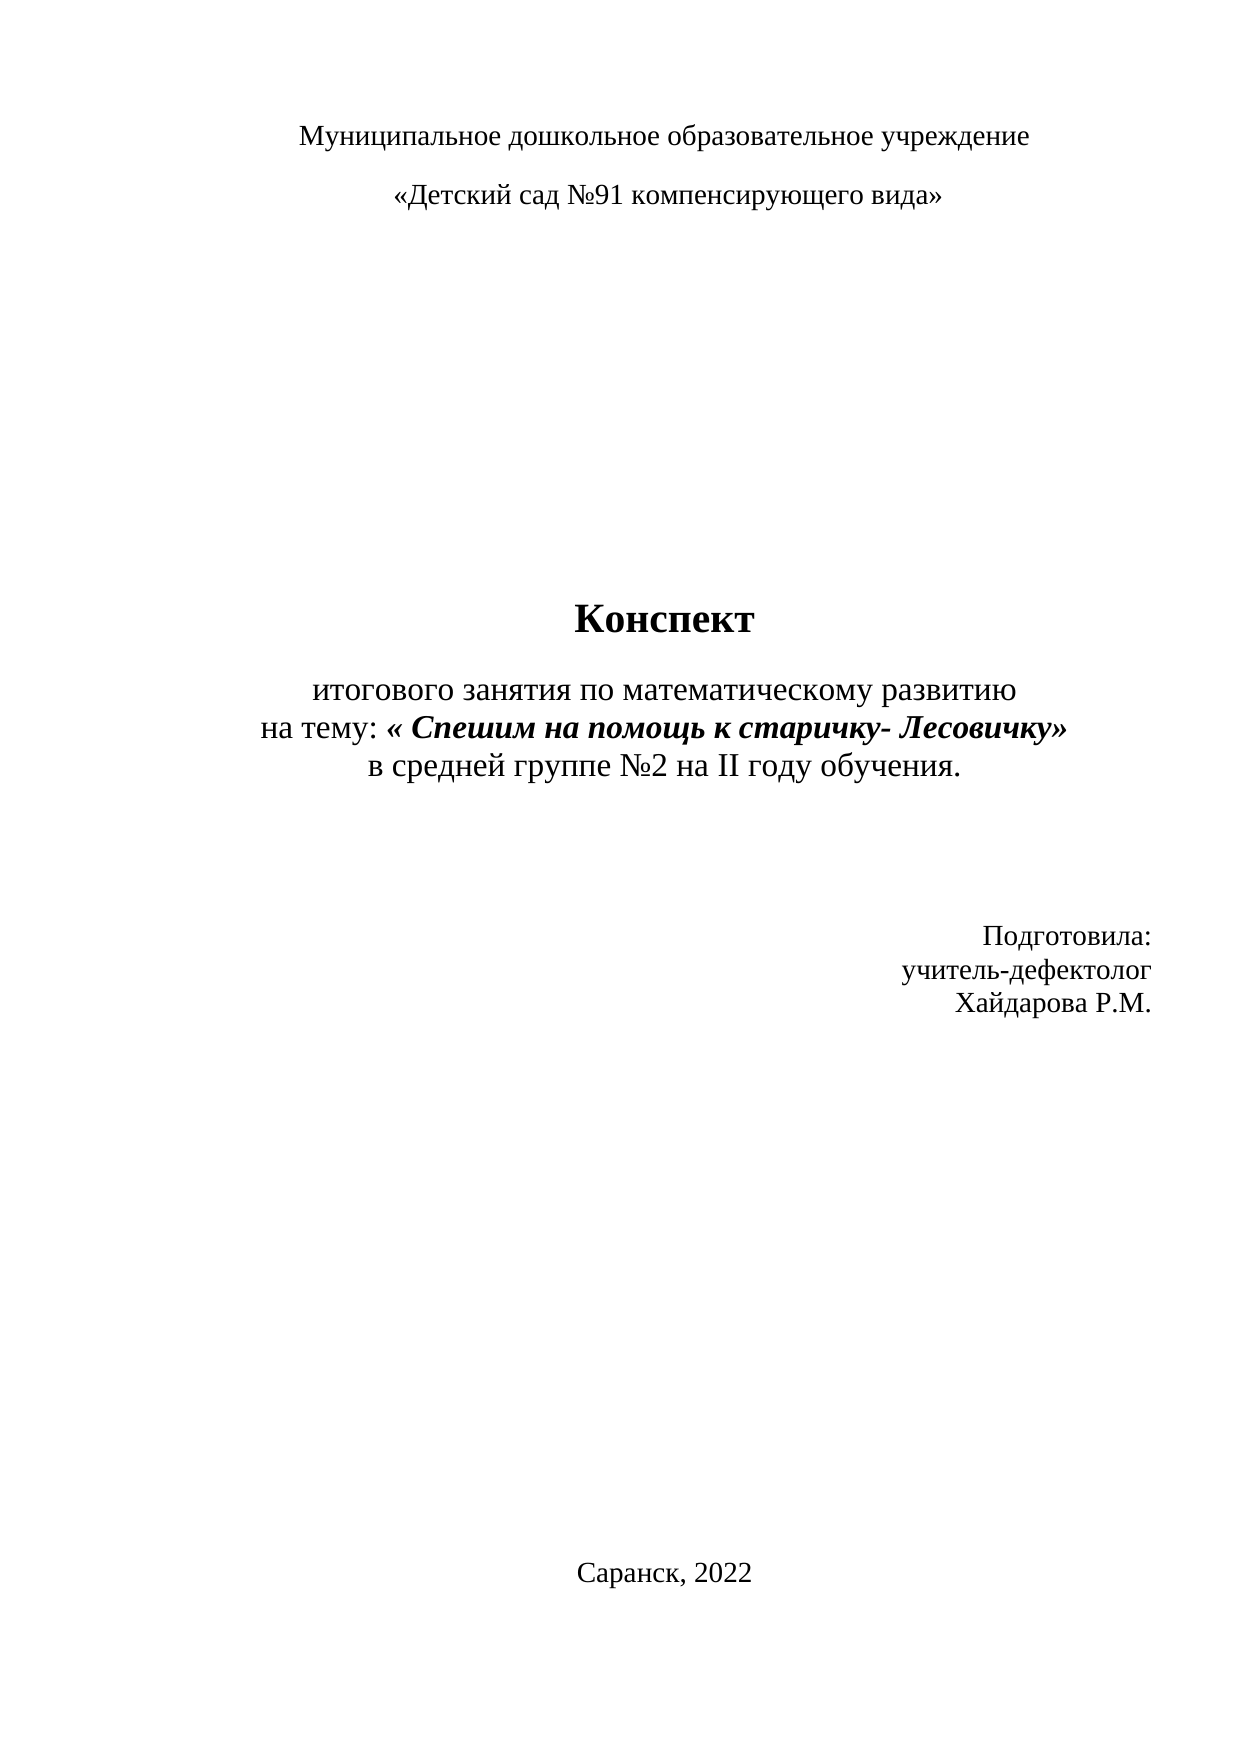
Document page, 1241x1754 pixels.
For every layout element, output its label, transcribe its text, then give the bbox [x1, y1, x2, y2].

text учитель-дефектолог [177, 952, 1152, 985]
text Хайдарова Р.М. [177, 985, 1152, 1019]
text Конспект [177, 593, 1152, 641]
text «Детский сад №91 компенсирующего вида» [177, 177, 1152, 211]
text итогового занятия по математическому развитию [177, 669, 1152, 707]
text в средней группе №2 на II году обучения. [177, 746, 1152, 784]
text Саранск, 2022 [177, 1556, 1152, 1589]
text Подготовила: [177, 918, 1152, 952]
text Муниципальное дошкольное образовательное учреждение [177, 118, 1152, 152]
text на тему: « Спешим на помощь к старичку- Лесовичку» [177, 707, 1152, 746]
